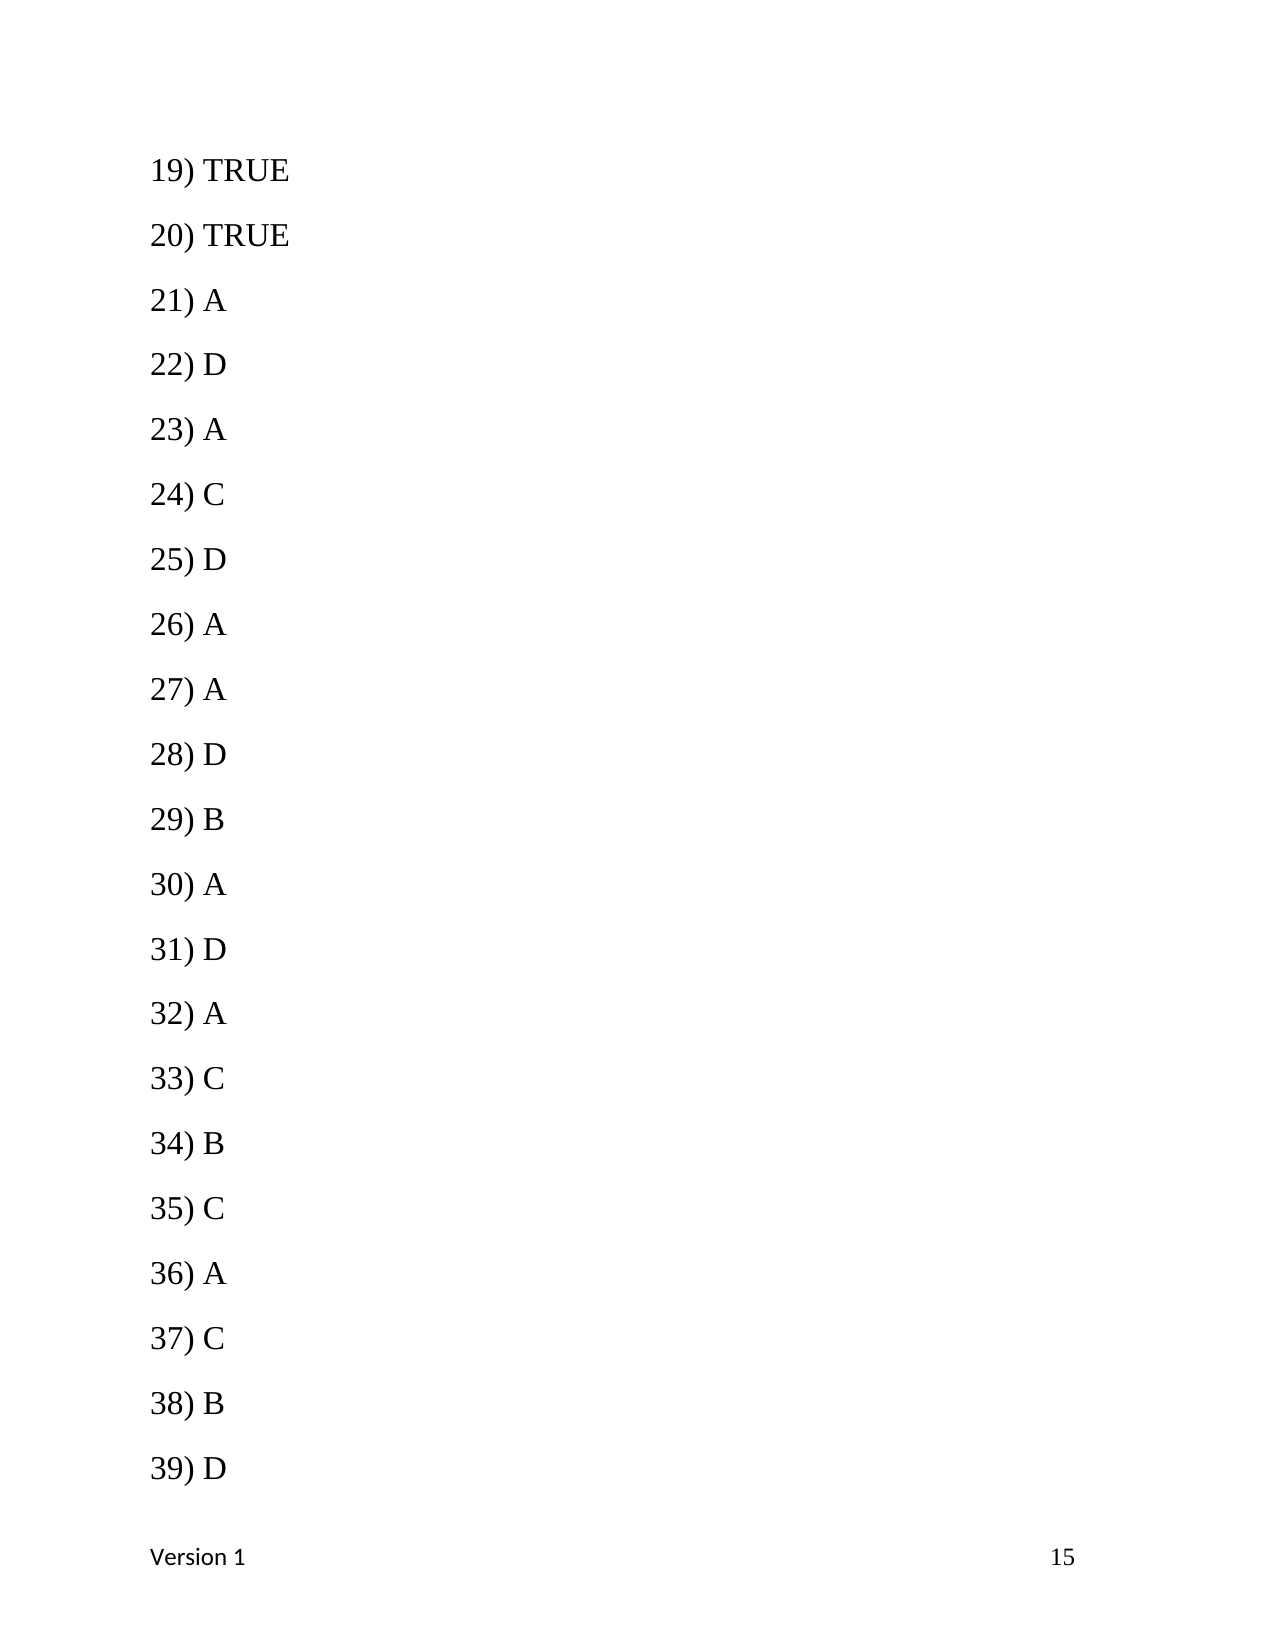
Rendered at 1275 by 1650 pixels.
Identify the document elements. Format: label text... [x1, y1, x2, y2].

text 21) A [150, 280, 775, 318]
text 38) B [150, 1383, 775, 1421]
text 25) D [150, 539, 775, 578]
text 30) A [150, 864, 775, 902]
text 27) A [150, 669, 775, 707]
text 36) A [150, 1253, 775, 1292]
text 23) A [150, 409, 775, 448]
text 20) TRUE [150, 215, 775, 253]
text 31) D [150, 929, 775, 967]
text 26) A [150, 604, 775, 643]
text 19) TRUE [150, 150, 775, 188]
text 32) A [150, 994, 775, 1032]
text 24) C [150, 474, 775, 513]
text 37) C [150, 1318, 775, 1356]
text 29) B [150, 799, 775, 837]
text 22) D [150, 345, 775, 383]
text 33) C [150, 1058, 775, 1097]
text 34) B [150, 1123, 775, 1162]
text 39) D [150, 1448, 775, 1486]
text 35) C [150, 1188, 775, 1227]
text 28) D [150, 734, 775, 772]
